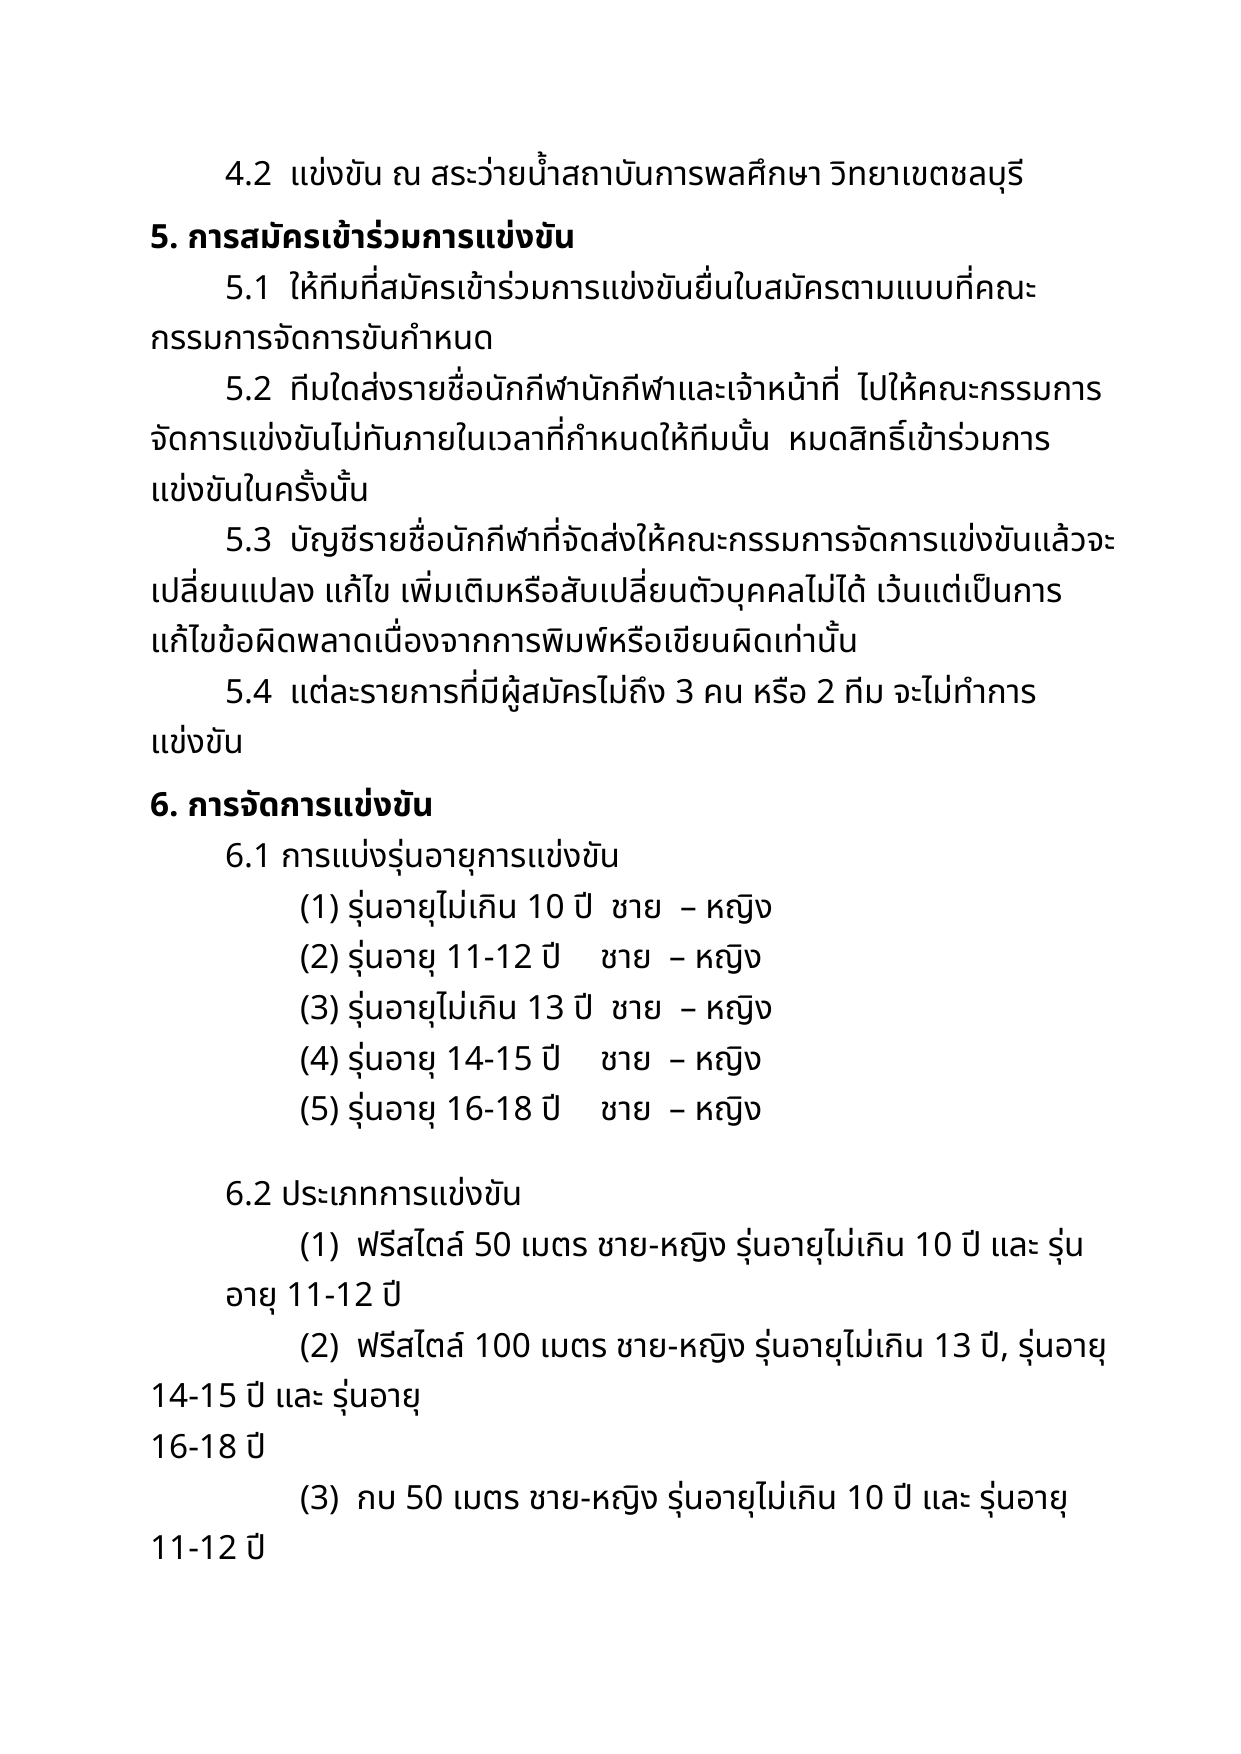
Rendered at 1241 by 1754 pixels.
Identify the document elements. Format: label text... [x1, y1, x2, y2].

text (3) รุ่นอายุไม่เกิน 13 ปี ชาย – หญิง [150, 984, 1122, 1034]
text (2) รุ่นอายุ 11-12 ปี ชาย – หญิง [225, 933, 1122, 984]
text (3) กบ 50 เมตร ชาย-หญิง รุ่นอายุไม่เกิน 10 ปี และ รุ่นอายุ 11-12 ปี [150, 1473, 1122, 1575]
text (5) รุ่นอายุ 16-18 ปี ชาย – หญิง [225, 1085, 1122, 1136]
text 6.1 การแบ่งรุ่นอายุการแข่งขัน [150, 832, 1122, 882]
text 4.2 แข่งขัน ณ สระว่ายน้ำสถาบันการพลศึกษา วิทยาเขตชลบุรี [150, 150, 1122, 201]
text 5.1 ให้ทีมที่สมัครเข้าร่วมการแข่งขันยื่นใบสมัครตามแบบที่คณะกรรมการจัดการขันกำหนด [150, 264, 1122, 365]
text 6. การจัดการแข่งขัน [150, 781, 1122, 832]
text 5.3 บัญชีรายชื่อนักกีฬาที่จัดส่งให้คณะกรรมการจัดการแข่งขันแล้วจะเปลี่ยนแปลง แก้ไข เพิ่มเติมหรือสับเปลี่ยนตัวบุคคลไม่ได้ เว้นแต่เป็นการแก้ไขข้อผิดพลาดเนื่องจากการพิมพ์หรือเขียนผิดเท่านั้น [150, 516, 1122, 668]
text (1) รุ่นอายุไม่เกิน 10 ปี ชาย – หญิง [225, 882, 1122, 933]
text 5.4 แต่ละรายการที่มีผู้สมัครไม่ถึง 3 คน หรือ 2 ทีม จะไม่ทำการแข่งขัน [150, 668, 1122, 769]
text (2) ฟรีสไตล์ 100 เมตร ชาย-หญิง รุ่นอายุไม่เกิน 13 ปี, รุ่นอายุ 14-15 ปี และ รุ่นอายุ [150, 1322, 1122, 1423]
text 16-18 ปี [150, 1423, 1122, 1473]
text (4) รุ่นอายุ 14-15 ปี ชาย – หญิง [225, 1034, 1122, 1085]
text 6.2 ประเภทการแข่งขัน [150, 1170, 1122, 1220]
text 5. การสมัครเข้าร่วมการแข่งขัน [150, 213, 1122, 264]
text 5.2 ทีมใดส่งรายชื่อนักกีฬานักกีฬาและเจ้าหน้าที่ ไปให้คณะกรรมการจัดการแข่งขันไม่ทันภายในเวลาที่กำหนดให้ทีมนั้น หมดสิทธิ์เข้าร่วมการแข่งขันในครั้งนั้น [150, 365, 1122, 516]
text (1) ฟรีสไตล์ 50 เมตร ชาย-หญิง รุ่นอายุไม่เกิน 10 ปี และ รุ่นอายุ 11-12 ปี [225, 1220, 1122, 1322]
